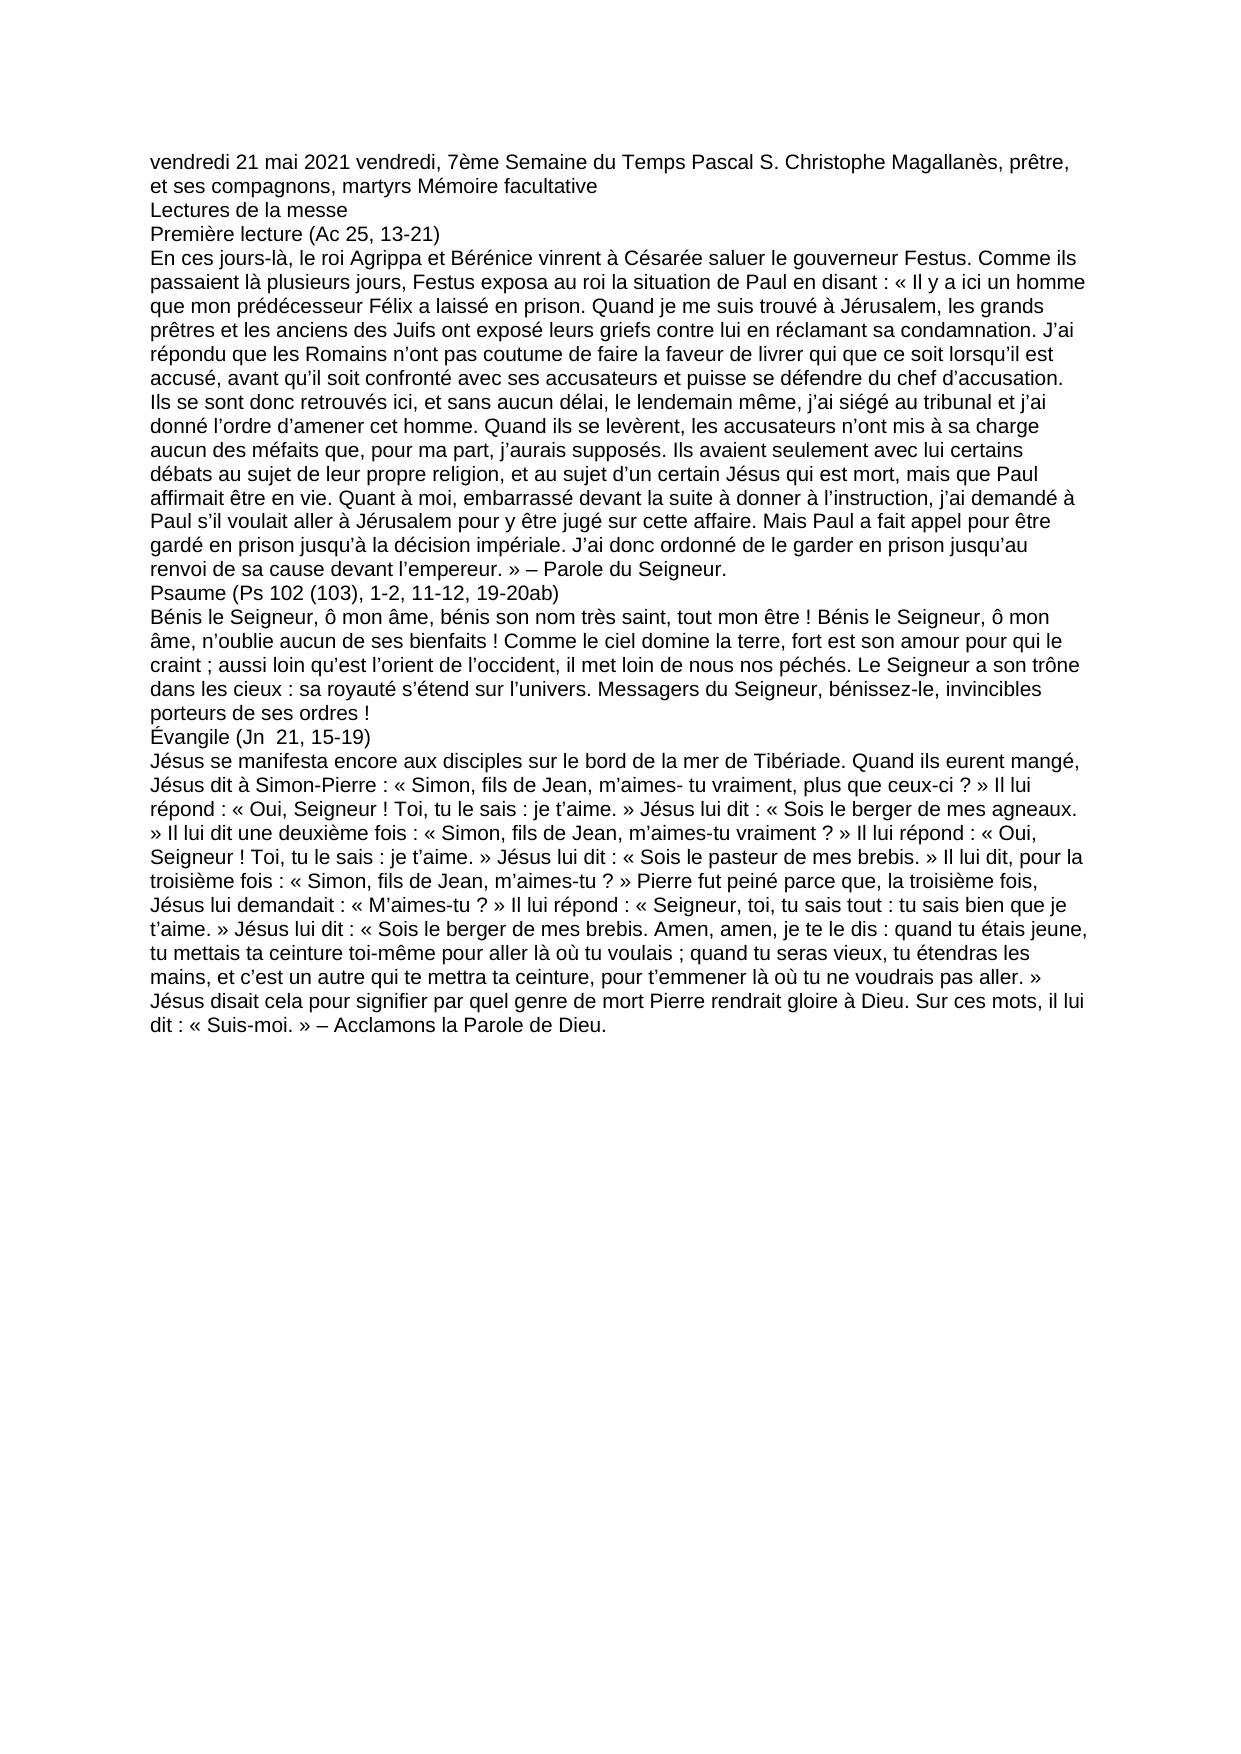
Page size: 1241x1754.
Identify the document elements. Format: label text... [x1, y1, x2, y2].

text Bénis le Seigneur, ô mon âme, bénis son nom très saint, tout mon être ! Bénis le Seigneur, ô mon âme, n’oublie aucun de ses bienfaits ! Comme le ciel domine la terre, fort est son amour pour qui le craint ; aussi loin qu’est l’orient de l’occident, il met loin de nous nos péchés. Le Seigneur a son trône dans les cieux : sa royauté s’étend sur l’univers. Messagers du Seigneur, bénissez-le, invincibles porteurs de ses ordres ! [150, 605, 1090, 725]
text En ces jours-là, le roi Agrippa et Bérénice vinrent à Césarée saluer le gouverneur Festus. Comme ils passaient là plusieurs jours, Festus exposa au roi la situation de Paul en disant : « Il y a ici un homme que mon prédécesseur Félix a laissé en prison. Quand je me suis trouvé à Jérusalem, les grands prêtres et les anciens des Juifs ont exposé leurs griefs contre lui en réclamant sa condamnation. J’ai répondu que les Romains n’ont pas coutume de faire la faveur de livrer qui que ce soit lorsqu’il est accusé, avant qu’il soit confronté avec ses accusateurs et puisse se défendre du chef d’accusation. Ils se sont donc retrouvés ici, et sans aucun délai, le lendemain même, j’ai siégé au tribunal et j’ai donné l’ordre d’amener cet homme. Quand ils se levèrent, les accusateurs n’ont mis à sa charge aucun des méfaits que, pour ma part, j’aurais supposés. Ils avaient seulement avec lui certains débats au sujet de leur propre religion, et au sujet d’un certain Jésus qui est mort, mais que Paul affirmait être en vie. Quant à moi, embarrassé devant la suite à donner à l’instruction, j’ai demandé à Paul s’il voulait aller à Jérusalem pour y être jugé sur cette affaire. Mais Paul a fait appel pour être gardé en prison jusqu’à la décision impériale. J’ai donc ordonné de le garder en prison jusqu’au renvoi de sa cause devant l’empereur. » – Parole du Seigneur. [150, 246, 1090, 581]
text Jésus se manifesta encore aux disciples sur le bord de la mer de Tibériade. Quand ils eurent mangé, Jésus dit à Simon-Pierre : « Simon, fils de Jean, m’aimes- tu vraiment, plus que ceux-ci ? » Il lui répond : « Oui, Seigneur ! Toi, tu le sais : je t’aime. » Jésus lui dit : « Sois le berger de mes agneaux. » Il lui dit une deuxième fois : « Simon, fils de Jean, m’aimes-tu vraiment ? » Il lui répond : « Oui, Seigneur ! Toi, tu le sais : je t’aime. » Jésus lui dit : « Sois le pasteur de mes brebis. » Il lui dit, pour la troisième fois : « Simon, fils de Jean, m’aimes-tu ? » Pierre fut peiné parce que, la troisième fois, Jésus lui demandait : « M’aimes-tu ? » Il lui répond : « Seigneur, toi, tu sais tout : tu sais bien que je t’aime. » Jésus lui dit : « Sois le berger de mes brebis. Amen, amen, je te le dis : quand tu étais jeune, tu mettais ta ceinture toi-même pour aller là où tu voulais ; quand tu seras vieux, tu étendras les mains, et c’est un autre qui te mettra ta ceinture, pour t’emmener là où tu ne voudrais pas aller. » Jésus disait cela pour signifier par quel genre de mort Pierre rendrait gloire à Dieu. Sur ces mots, il lui dit : « Suis-moi. » – Acclamons la Parole de Dieu. [150, 749, 1090, 1036]
